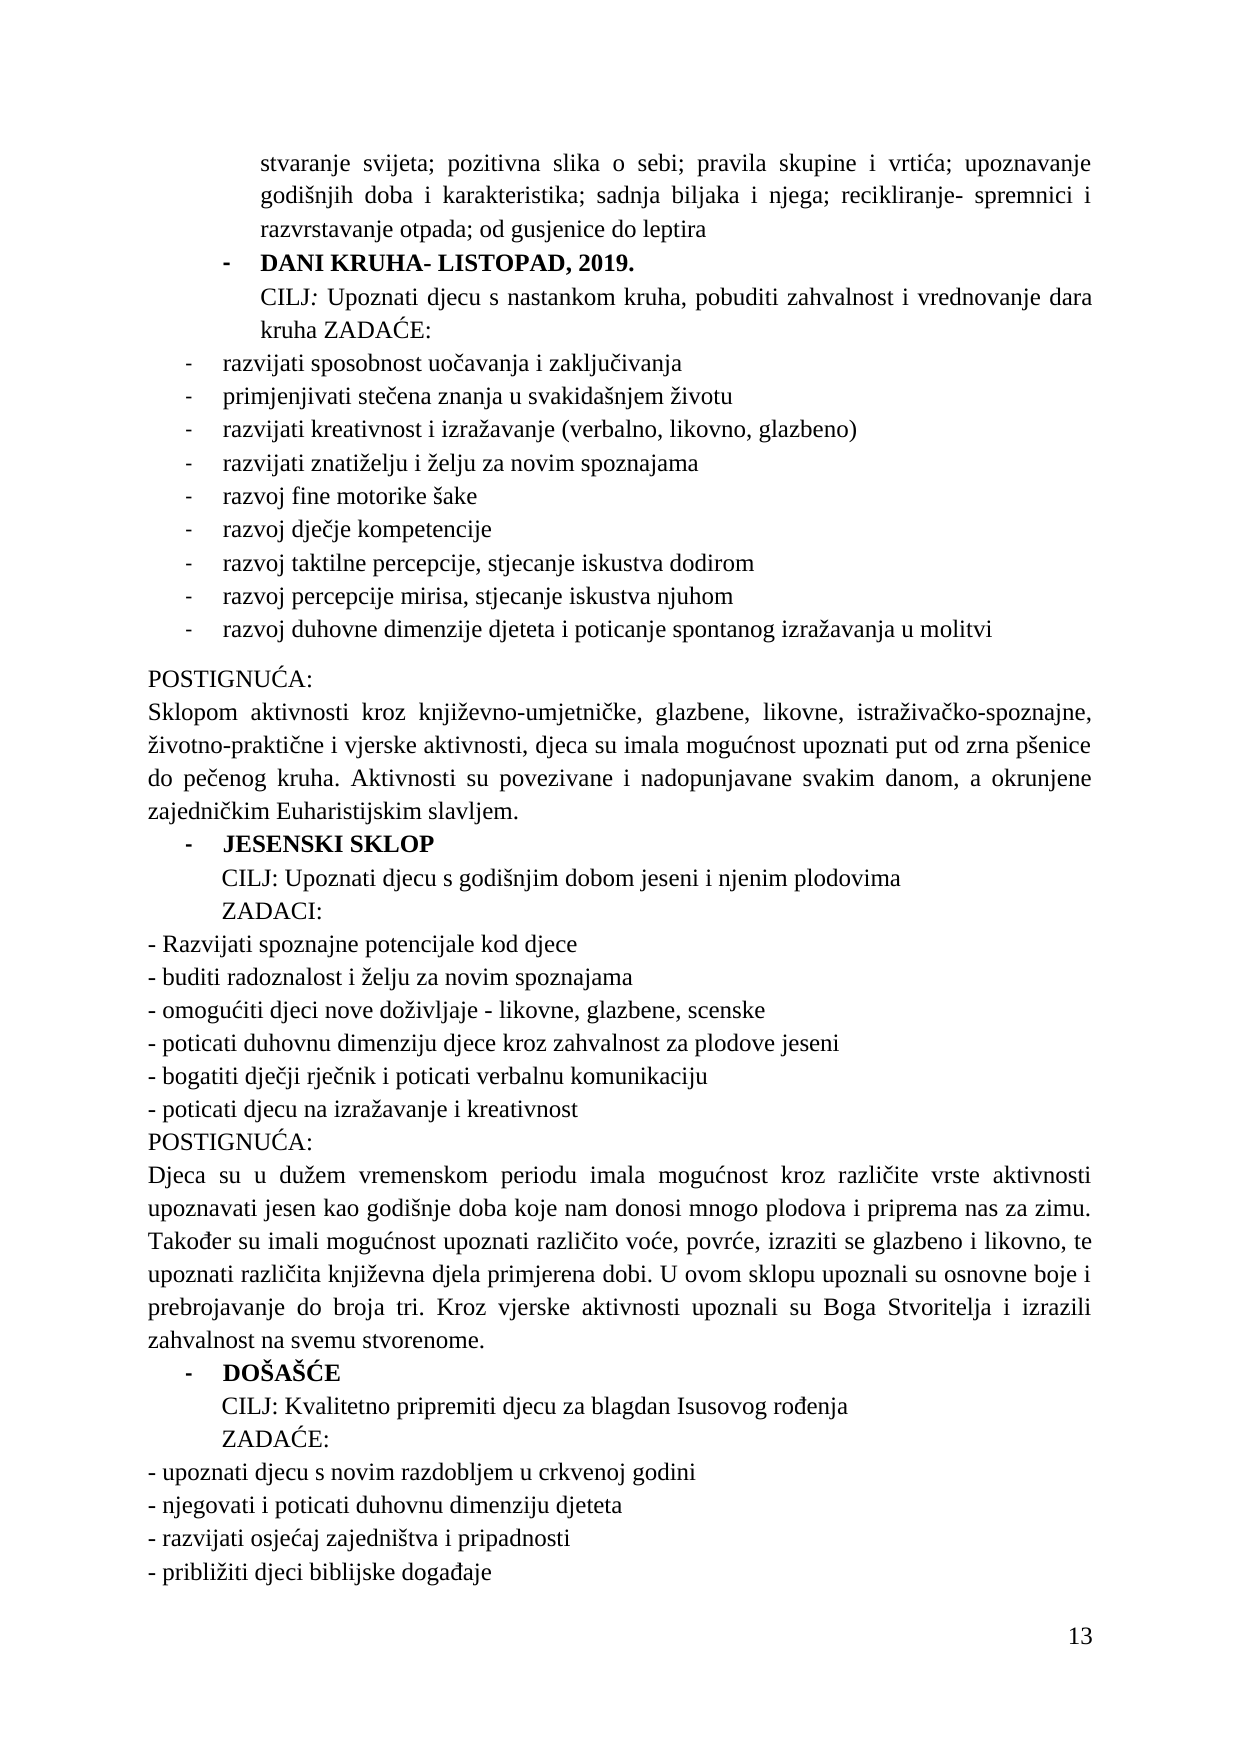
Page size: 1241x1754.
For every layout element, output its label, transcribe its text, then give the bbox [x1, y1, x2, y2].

text - buditi radoznalost i želju za novim spoznajama [148, 962, 1093, 991]
list razvijati kreativnost i izražavanje (verbalno, likovno, glazbeno) [185, 414, 1093, 443]
list primjenjivati stečena znanja u svakidašnjem životu [185, 381, 1093, 410]
list JESENSKI SKLOP [185, 829, 1093, 858]
list DANI KRUHA- LISTOPAD, 2019. [223, 247, 1093, 277]
list razvoj dječje kompetencije [185, 514, 1093, 543]
text CILJ: Upoznati djecu s godišnjim dobom jeseni i njenim plodovima [148, 863, 1093, 892]
text ZADACI: [148, 896, 1093, 924]
list razvijati znatiželju i želju za novim spoznajama [185, 448, 1093, 477]
text - bogatiti dječji rječnik i poticati verbalnu komunikaciju [148, 1061, 1093, 1090]
list CILJ: Upoznati djecu s nastankom kruha, pobuditi zahvalnost i vrednovanje dara kruha ZADAĆE: [260, 282, 1093, 343]
text Sklopom aktivnosti kroz književno-umjetničke, glazbene, likovne, istraživačko-spoznajne, životno-praktične i vjerske aktivnosti, djeca su imala mogućnost upoznati put od zrna pšenice do pečenog kruha. Aktivnosti su povezivane i nadopunjavane svakim danom, a okrunjene zajedničkim Euharistijskim slavljem. [148, 697, 1093, 825]
list razvoj percepcije mirisa, stjecanje iskustva njuhom [185, 581, 1093, 610]
text POSTIGNUĆA: [148, 664, 1093, 693]
text Djeca su u dužem vremenskom periodu imala mogućnost kroz različite vrste aktivnosti upoznavati jesen kao godišnje doba koje nam donosi mnogo plodova i priprema nas za zimu. Također su imali mogućnost upoznati različito voće, povrće, izraziti se glazbeno i likovno, te upoznati različita književna djela primjerena dobi. U ovom sklopu upoznali su osnovne boje i prebrojavanje do broja tri. Kroz vjerske aktivnosti upoznali su Boga Stvoritelja i izrazili zahvalnost na svemu stvorenome. [148, 1160, 1093, 1354]
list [223, 148, 1093, 242]
text - poticati duhovnu dimenziju djece kroz zahvalnost za plodove jeseni [148, 1028, 1093, 1057]
list razvoj duhovne dimenzije djeteta i poticanje spontanog izražavanja u molitvi [185, 614, 1093, 643]
text ZADAĆE: [148, 1424, 1093, 1453]
text - njegovati i poticati duhovnu dimenziju djeteta [148, 1491, 1093, 1519]
text CILJ: Kvalitetno pripremiti djecu za blagdan Isusovog rođenja [148, 1391, 1093, 1420]
list razvoj fine motorike šake [185, 481, 1093, 510]
text - omogućiti djeci nove doživljaje - likovne, glazbene, scenske [148, 995, 1093, 1024]
text - poticati djecu na izražavanje i kreativnost [148, 1094, 1093, 1123]
text - upoznati djecu s novim razdobljem u crkvenoj godini [148, 1457, 1093, 1486]
text - Razvijati spoznajne potencijale kod djece [148, 929, 1093, 958]
text - približiti djeci biblijske događaje [148, 1557, 1093, 1585]
list DOŠAŠĆE [185, 1358, 1093, 1387]
text POSTIGNUĆA: [148, 1127, 1093, 1156]
list razvoj taktilne percepcije, stjecanje iskustva dodirom [185, 548, 1093, 577]
list razvijati sposobnost uočavanja i zaključivanja [185, 348, 1093, 377]
text - razvijati osjećaj zajedništva i pripadnosti [148, 1523, 1093, 1552]
